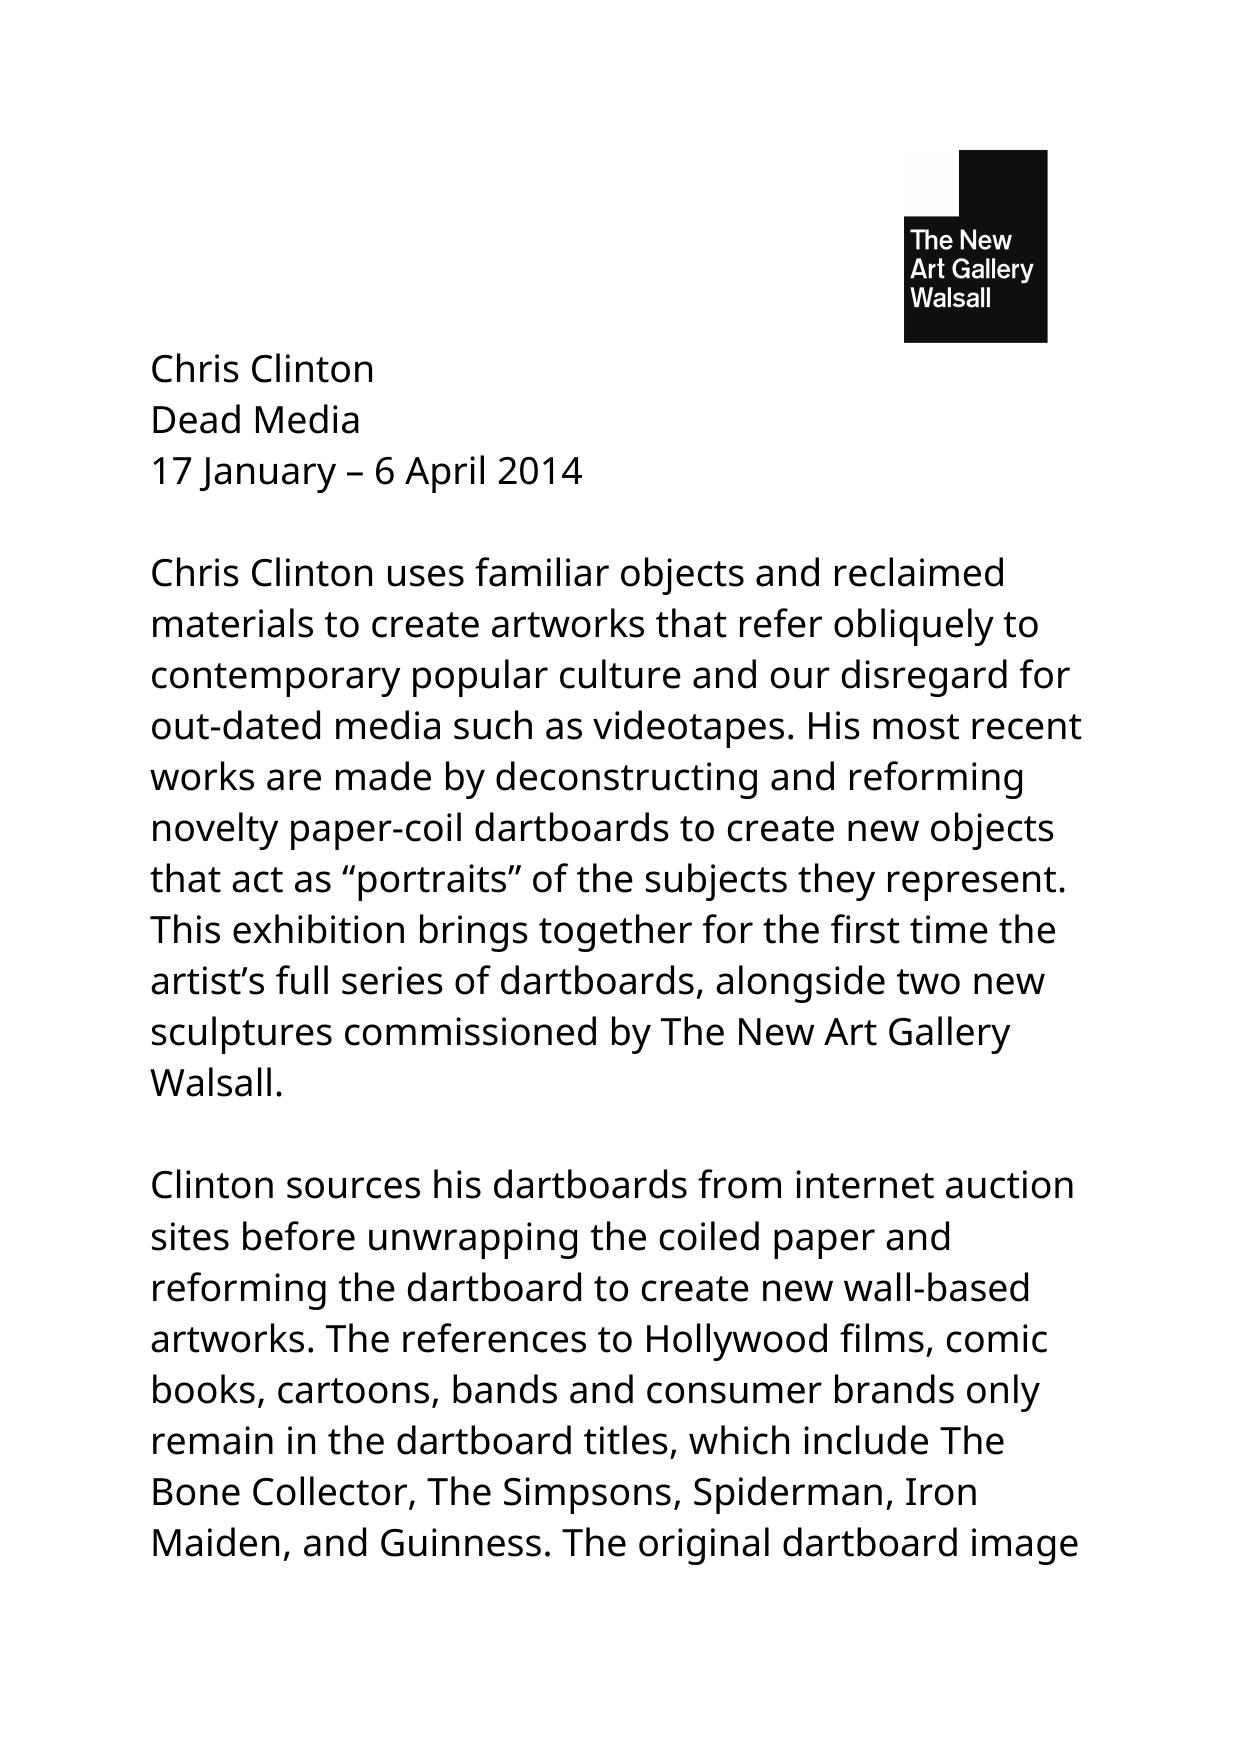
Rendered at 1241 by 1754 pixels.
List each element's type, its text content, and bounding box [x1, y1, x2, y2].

text Chris Clinton uses familiar objects and reclaimed materials to create artworks that refer obliquely to contemporary popular culture and our disregard for out-dated media such as videotapes. His most recent works are made by deconstructing and reforming novelty paper-coil dartboards to create new objects that act as “portraits” of the subjects they represent. This exhibition brings together for the first time the artist’s full series of dartboards, alongside two new sculptures commissioned by The New Art Gallery Walsall. [150, 546, 1090, 1108]
text Chris Clinton [150, 342, 1090, 393]
picture [904, 150, 1048, 343]
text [150, 1159, 1090, 1567]
text Dead Media [150, 393, 1090, 444]
text 17 January – 6 April 2014 [150, 444, 1090, 495]
